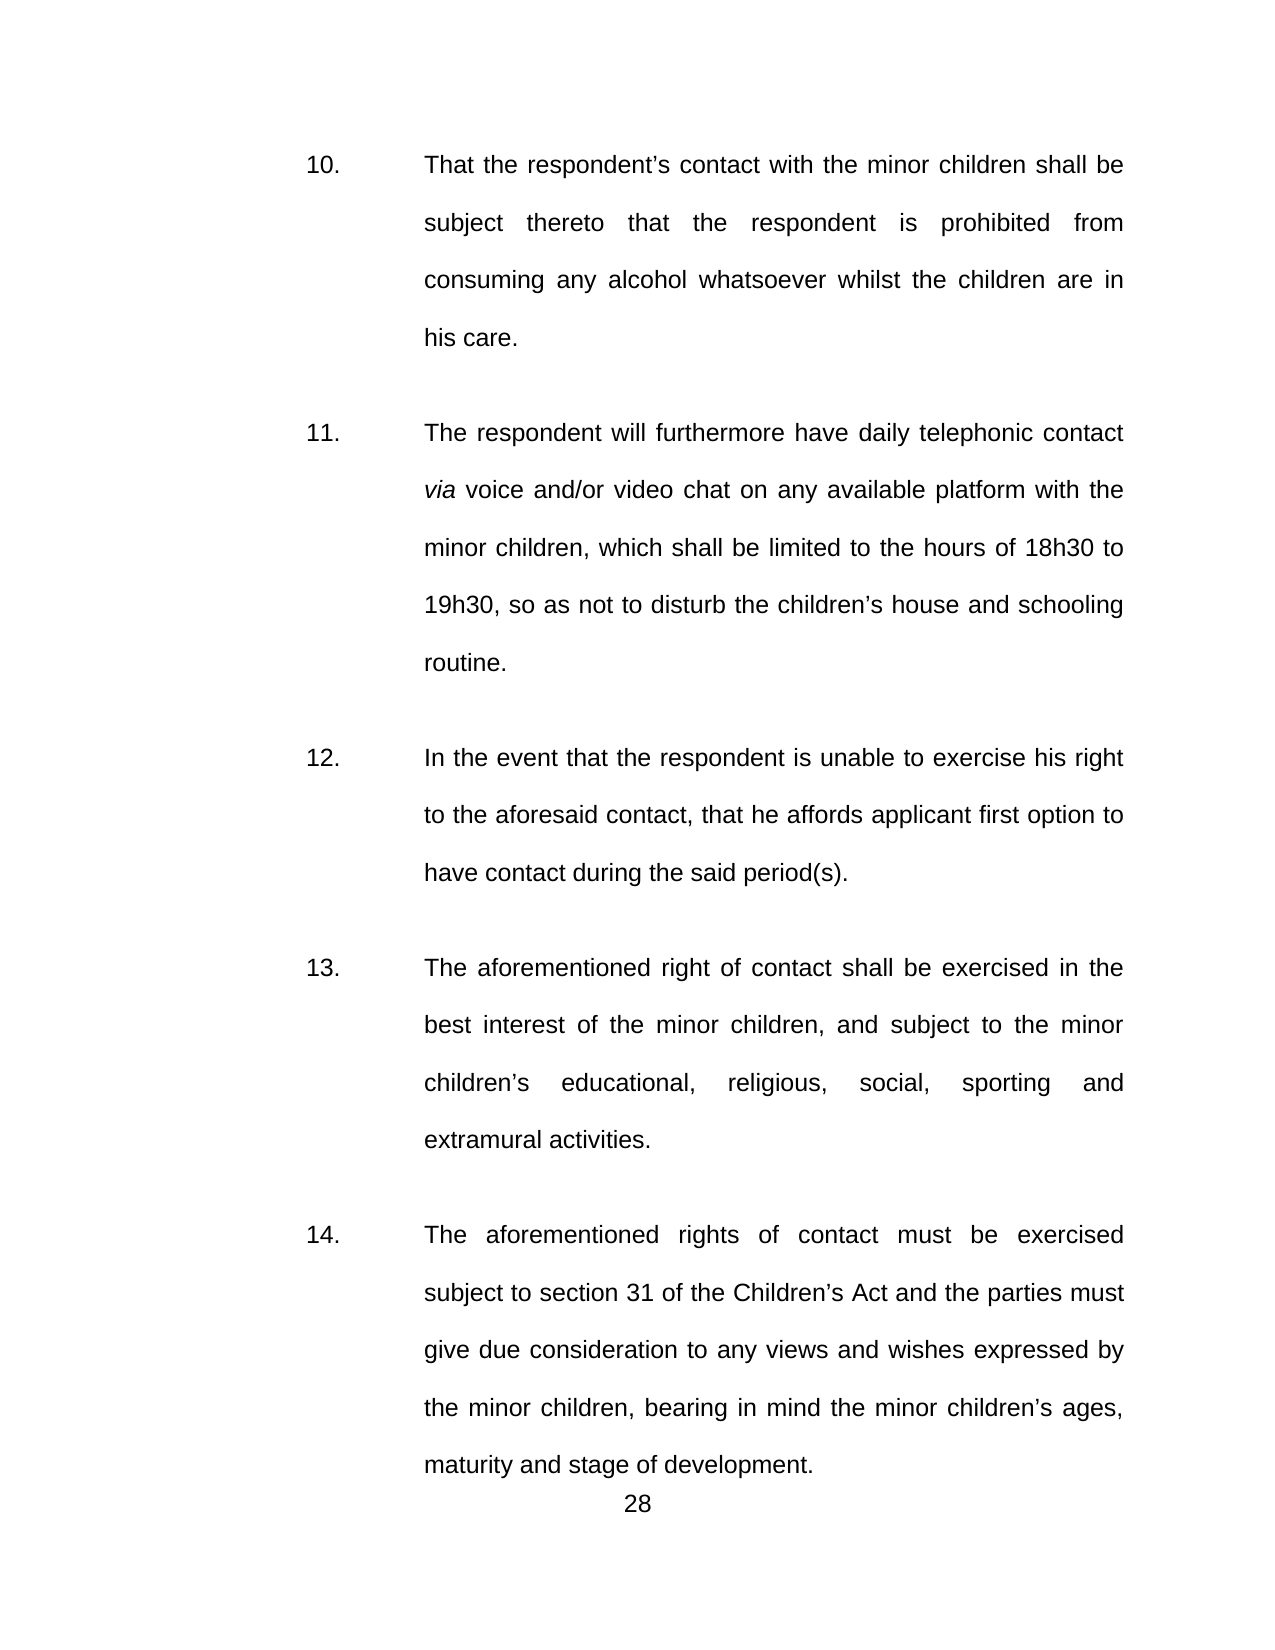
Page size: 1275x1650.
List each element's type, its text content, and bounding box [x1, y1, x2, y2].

subtitle The aforementioned rights of contact must be exercised subject to section 31 of the Children’s Act and the parties must give due consideration to any views and wishes expressed by the minor children, bearing in mind the minor children’s ages, maturity and stage of development. [306, 1220, 1125, 1479]
subtitle In the event that the respondent is unable to exercise his right to the aforesaid contact, that he affords applicant first option to have contact during the said period(s). [306, 742, 1125, 886]
subtitle The respondent will furthermore have daily telephonic contact via voice and/or video chat on any available platform with the minor children, which shall be limited to the hours of 18h30 to 19h30, so as not to disturb the children’s house and schooling routine. [306, 417, 1125, 676]
subtitle That the respondent’s contact with the minor children shall be subject thereto that the respondent is prohibited from consuming any alcohol whatsoever whilst the children are in his care. [306, 150, 1125, 351]
subtitle The aforementioned right of contact shall be exercised in the best interest of the minor children, and subject to the minor children’s educational, religious, social, sporting and extramural activities. [306, 952, 1125, 1154]
